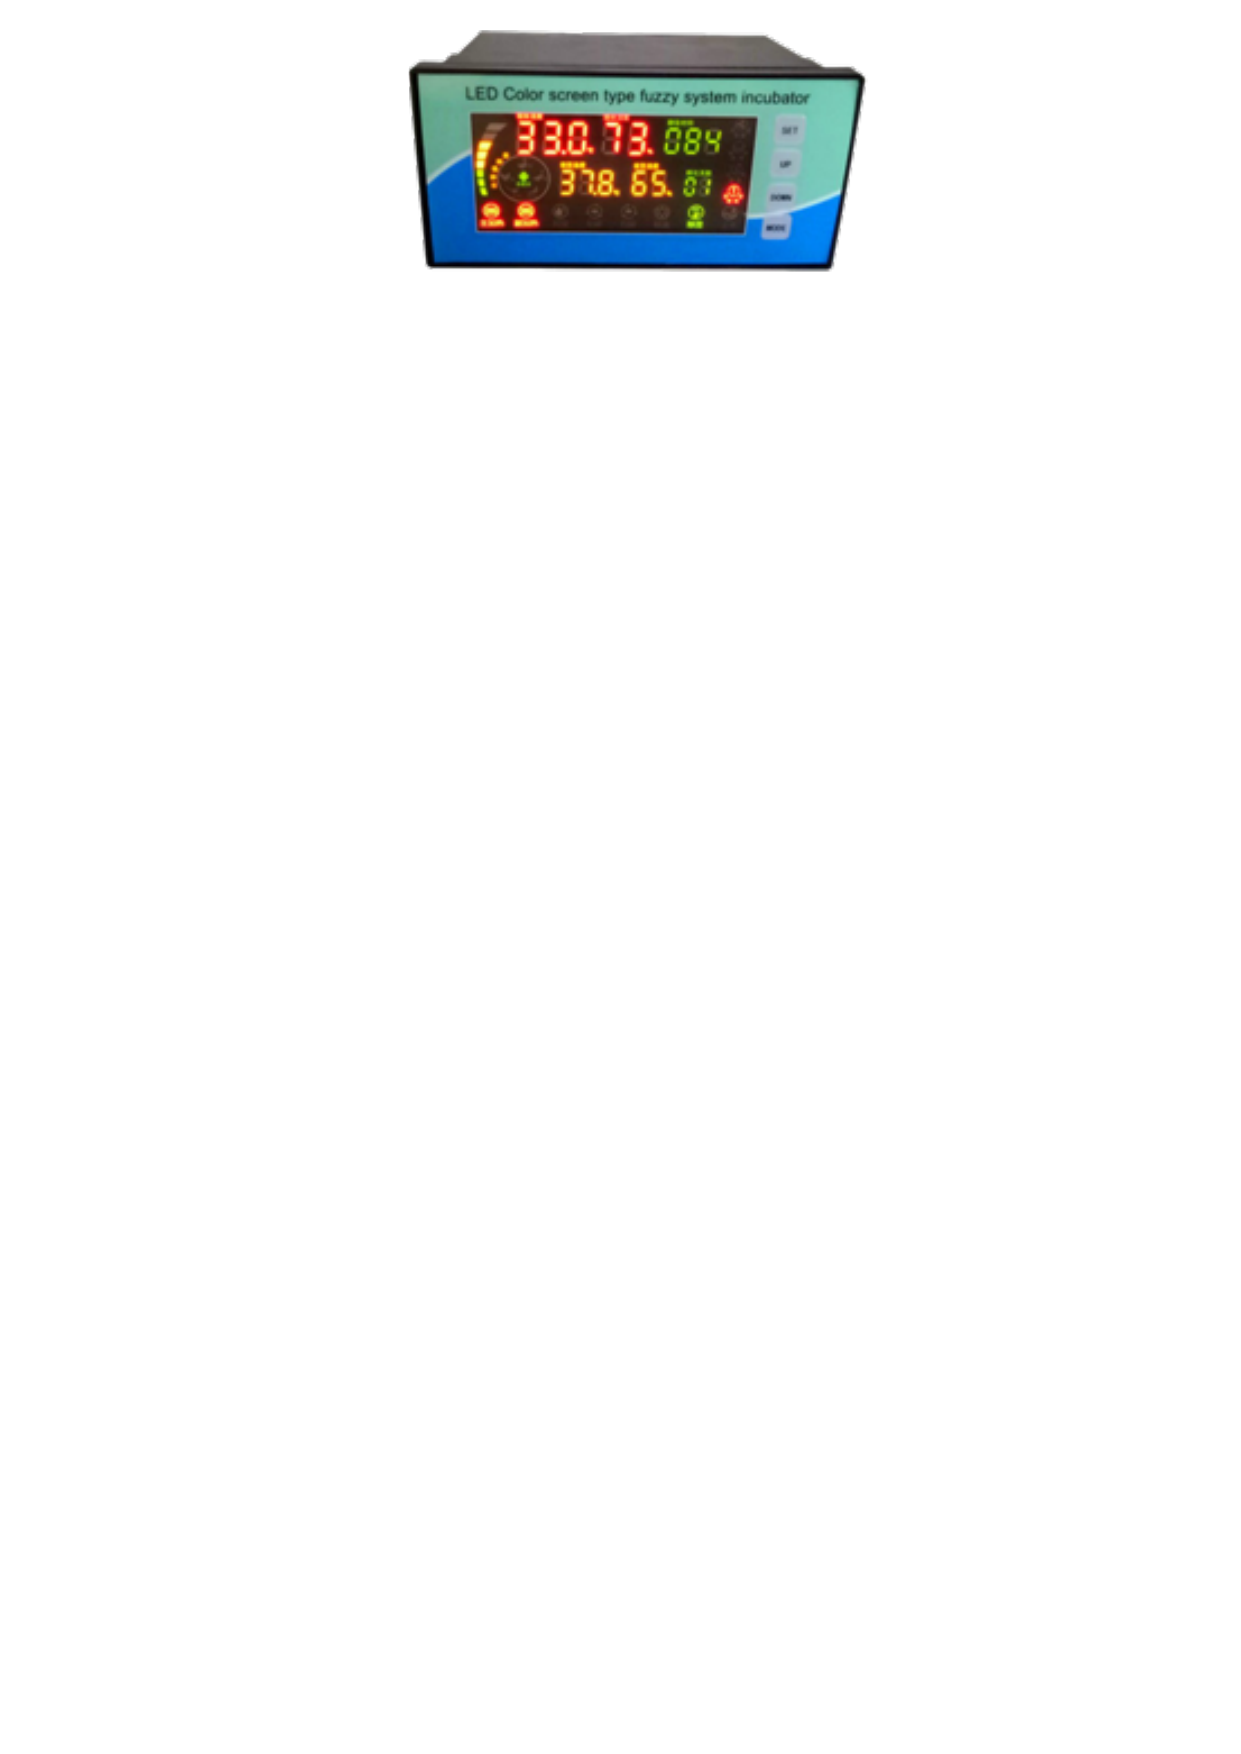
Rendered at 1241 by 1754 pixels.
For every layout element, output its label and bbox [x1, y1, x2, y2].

picture [408, 29, 868, 274]
